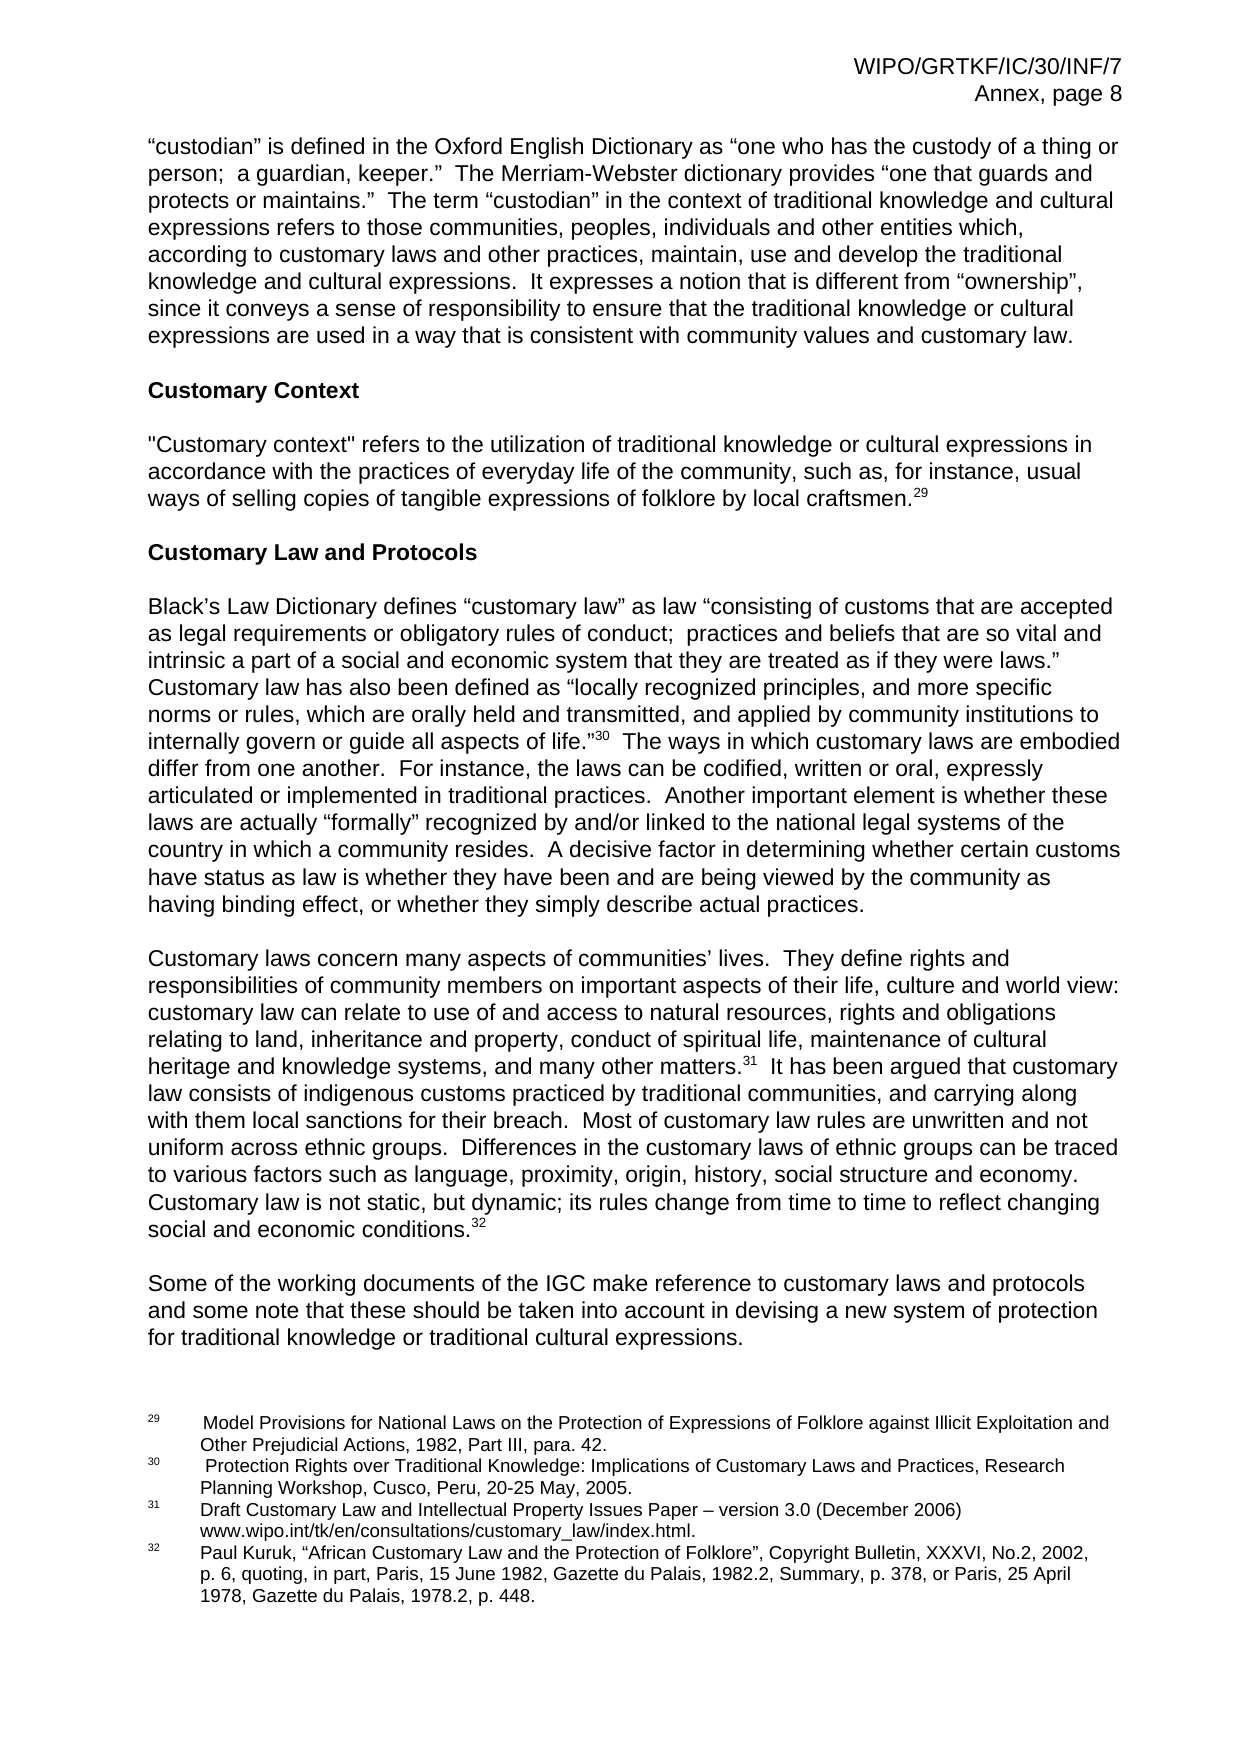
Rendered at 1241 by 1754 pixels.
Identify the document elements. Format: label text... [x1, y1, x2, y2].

text Some of the working documents of the IGC make reference to customary laws and protocols and some note that these should be taken into account in devising a new system of protection for traditional knowledge or traditional cultural expressions. [148, 1269, 1122, 1350]
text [148, 132, 1122, 349]
text Customary Context [148, 376, 1122, 403]
text "Customary context" refers to the utilization of traditional knowledge or cultural expressions in accordance with the practices of everyday life of the community, such as, for instance, usual ways of selling copies of tangible expressions of folklore by local craftsmen. [148, 430, 1122, 511]
text Customary Law and Protocols [148, 538, 1122, 565]
text Customary laws concern many aspects of communities’ lives. They define rights and responsibilities of community members on important aspects of their life, culture and world view: customary law can relate to use of and access to natural resources, rights and obligations relating to land, inheritance and property, conduct of spiritual life, maintenance of cultural heritage and knowledge systems, and many other matters. It has been argued that customary law consists of indigenous customs practiced by traditional communities, and carrying along with them local sanctions for their breach. Most of customary law rules are unwritten and not uniform across ethnic groups. Differences in the customary laws of ethnic groups can be traced to various factors such as language, proximity, origin, history, social structure and economy. Customary law is not static, but dynamic; its rules change from time to time to reflect changing social and economic conditions. [148, 944, 1122, 1242]
text Black’s Law Dictionary defines “customary law” as law “consisting of customs that are accepted as legal requirements or obligatory rules of conduct; practices and beliefs that are so vital and intrinsic a part of a social and economic system that they are treated as if they were laws.” Customary law has also been defined as “locally recognized principles, and more specific norms or rules, which are orally held and transmitted, and applied by community institutions to internally govern or guide all aspects of life.” The ways in which customary laws are embodied differ from one another. For instance, the laws can be codified, written or oral, expressly articulated or implemented in traditional practices. Another important element is whether these laws are actually “formally” recognized by and/or linked to the national legal systems of the country in which a community resides. A decisive factor in determining whether certain customs have status as law is whether they have been and are being viewed by the community as having binding effect, or whether they simply describe actual practices. [148, 592, 1122, 917]
